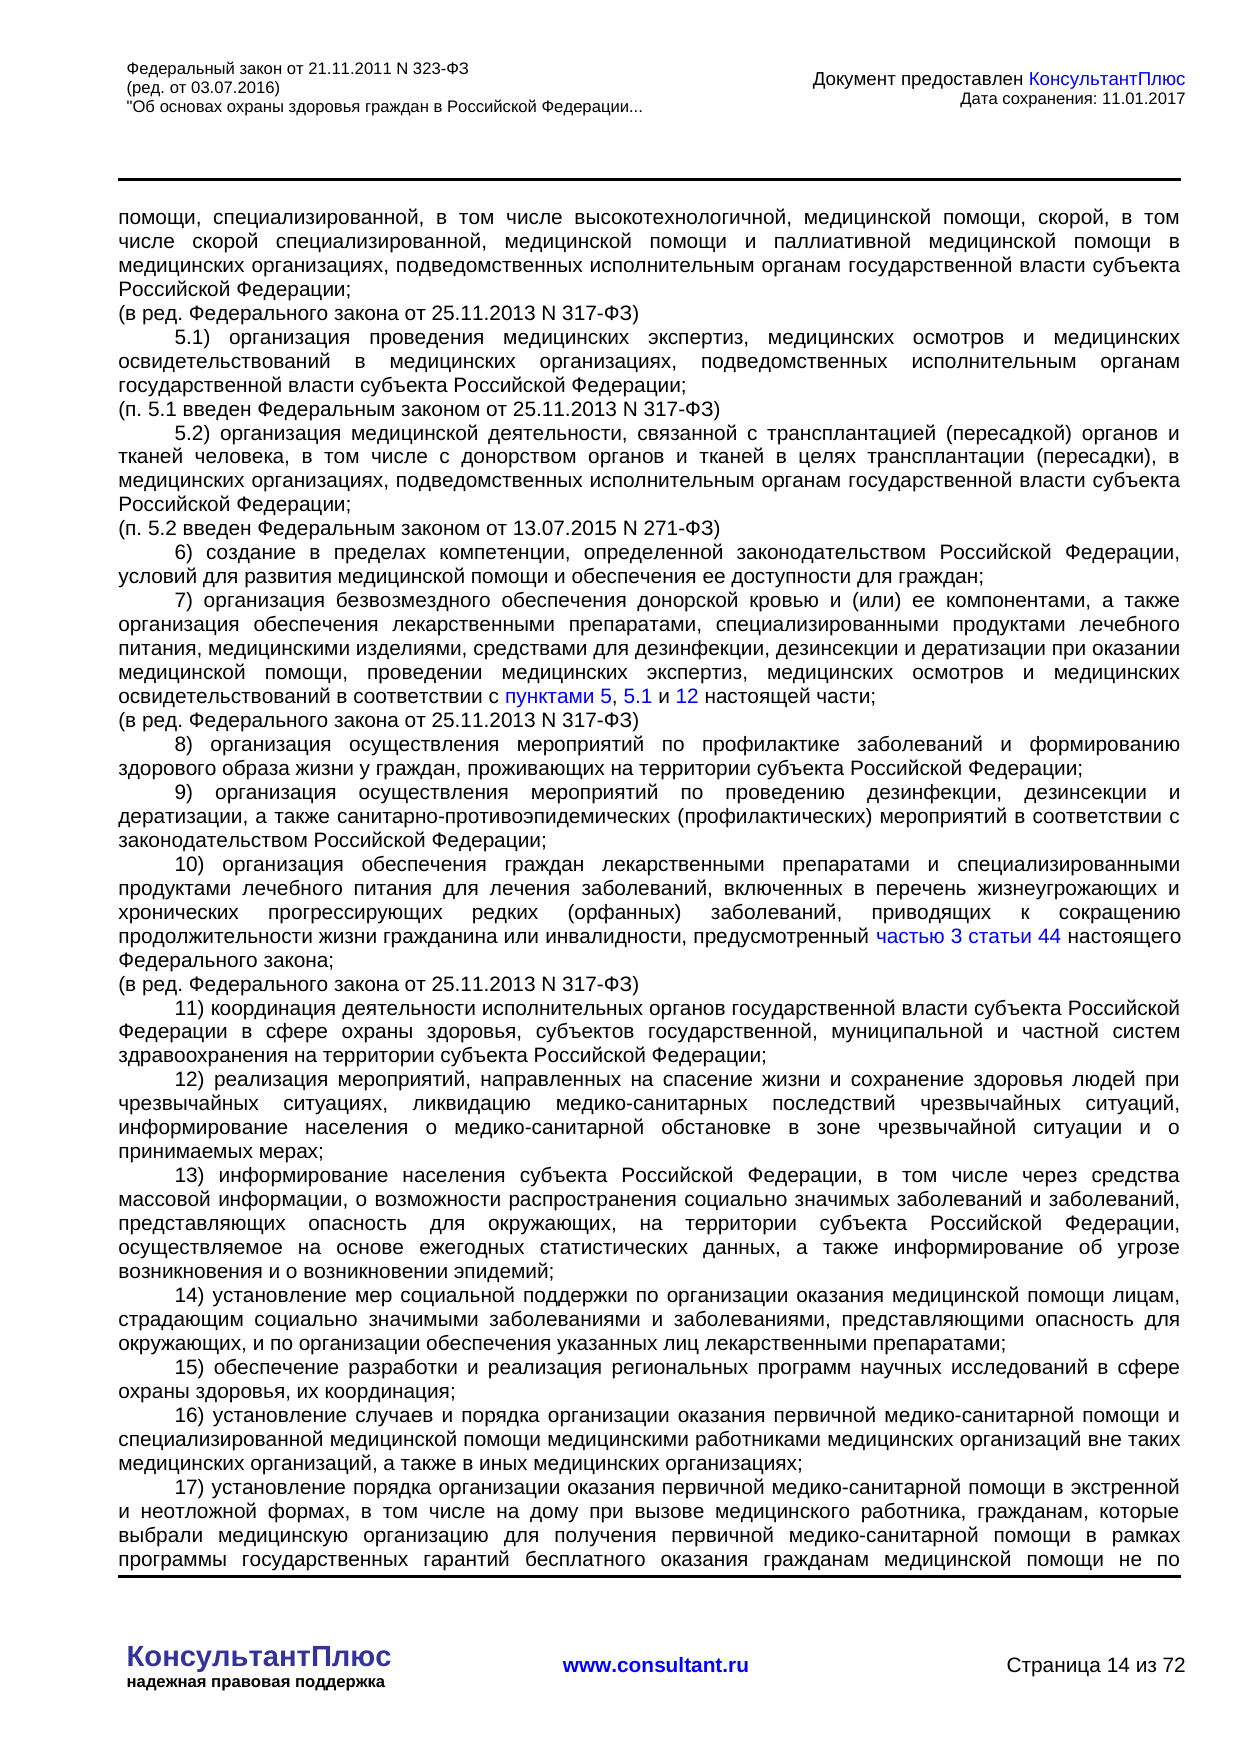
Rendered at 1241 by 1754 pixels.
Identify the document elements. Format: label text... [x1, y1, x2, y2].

text 16) установление случаев и порядка организации оказания первичной медико-санитарной помощи и специализированной медицинской помощи медицинскими работниками медицинских организаций вне таких медицинских организаций, а также в иных медицинских организациях; [118, 1403, 1181, 1474]
text 13) информирование населения субъекта Российской Федерации, в том числе через средства массовой информации, о возможности распространения социально значимых заболеваний и заболеваний, представляющих опасность для окружающих, на территории субъекта Российской Федерации, осуществляемое на основе ежегодных статистических данных, а также информирование об угрозе возникновения и о возникновении эпидемий; [118, 1163, 1181, 1283]
text 10) организация обеспечения граждан лекарственными препаратами и специализированными продуктами лечебного питания для лечения заболеваний, включенных в перечень жизнеугрожающих и хронических прогрессирующих редких (орфанных) заболеваний, приводящих к сокращению продолжительности жизни гражданина или инвалидности, предусмотренный частью 3 статьи 44 настоящего Федерального закона; [118, 852, 1181, 971]
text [118, 1474, 1181, 1570]
text (п. 5.1 введен Федеральным законом от 25.11.2013 N 317-ФЗ) [118, 396, 1181, 420]
text (в ред. Федерального закона от 25.11.2013 N 317-ФЗ) [118, 971, 1181, 995]
text (п. 5.2 введен Федеральным законом от 13.07.2015 N 271-ФЗ) [118, 516, 1181, 540]
text 7) организация безвозмездного обеспечения донорской кровью и (или) ее компонентами, а также организация обеспечения лекарственными препаратами, специализированными продуктами лечебного питания, медицинскими изделиями, средствами для дезинфекции, дезинсекции и дератизации при оказании медицинской помощи, проведении медицинских экспертиз, медицинских осмотров и медицинских освидетельствований в соответствии с пунктами 5, 5.1 и 12 настоящей части; [118, 588, 1181, 708]
text 14) установление мер социальной поддержки по организации оказания медицинской помощи лицам, страдающим социально значимыми заболеваниями и заболеваниями, представляющими опасность для окружающих, и по организации обеспечения указанных лиц лекарственными препаратами; [118, 1283, 1181, 1355]
text 15) обеспечение разработки и реализация региональных программ научных исследований в сфере охраны здоровья, их координация; [118, 1355, 1181, 1403]
text 11) координация деятельности исполнительных органов государственной власти субъекта Российской Федерации в сфере охраны здоровья, субъектов государственной, муниципальной и частной систем здравоохранения на территории субъекта Российской Федерации; [118, 995, 1181, 1067]
text (в ред. Федерального закона от 25.11.2013 N 317-ФЗ) [118, 708, 1181, 732]
text 8) организация осуществления мероприятий по профилактике заболеваний и формированию здорового образа жизни у граждан, проживающих на территории субъекта Российской Федерации; [118, 732, 1181, 780]
text 5.2) организация медицинской деятельности, связанной с трансплантацией (пересадкой) органов и тканей человека, в том числе с донорством органов и тканей в целях трансплантации (пересадки), в медицинских организациях, подведомственных исполнительным органам государственной власти субъекта Российской Федерации; [118, 420, 1181, 516]
text 9) организация осуществления мероприятий по проведению дезинфекции, дезинсекции и дератизации, а также санитарно-противоэпидемических (профилактических) мероприятий в соответствии с законодательством Российской Федерации; [118, 780, 1181, 852]
text (в ред. Федерального закона от 25.11.2013 N 317-ФЗ) [118, 301, 1181, 324]
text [118, 205, 1181, 301]
text 6) создание в пределах компетенции, определенной законодательством Российской Федерации, условий для развития медицинской помощи и обеспечения ее доступности для граждан; [118, 540, 1181, 588]
text 12) реализация мероприятий, направленных на спасение жизни и сохранение здоровья людей при чрезвычайных ситуациях, ликвидацию медико-санитарных последствий чрезвычайных ситуаций, информирование населения о медико-санитарной обстановке в зоне чрезвычайной ситуации и о принимаемых мерах; [118, 1067, 1181, 1163]
text 5.1) организация проведения медицинских экспертиз, медицинских осмотров и медицинских освидетельствований в медицинских организациях, подведомственных исполнительным органам государственной власти субъекта Российской Федерации; [118, 324, 1181, 396]
